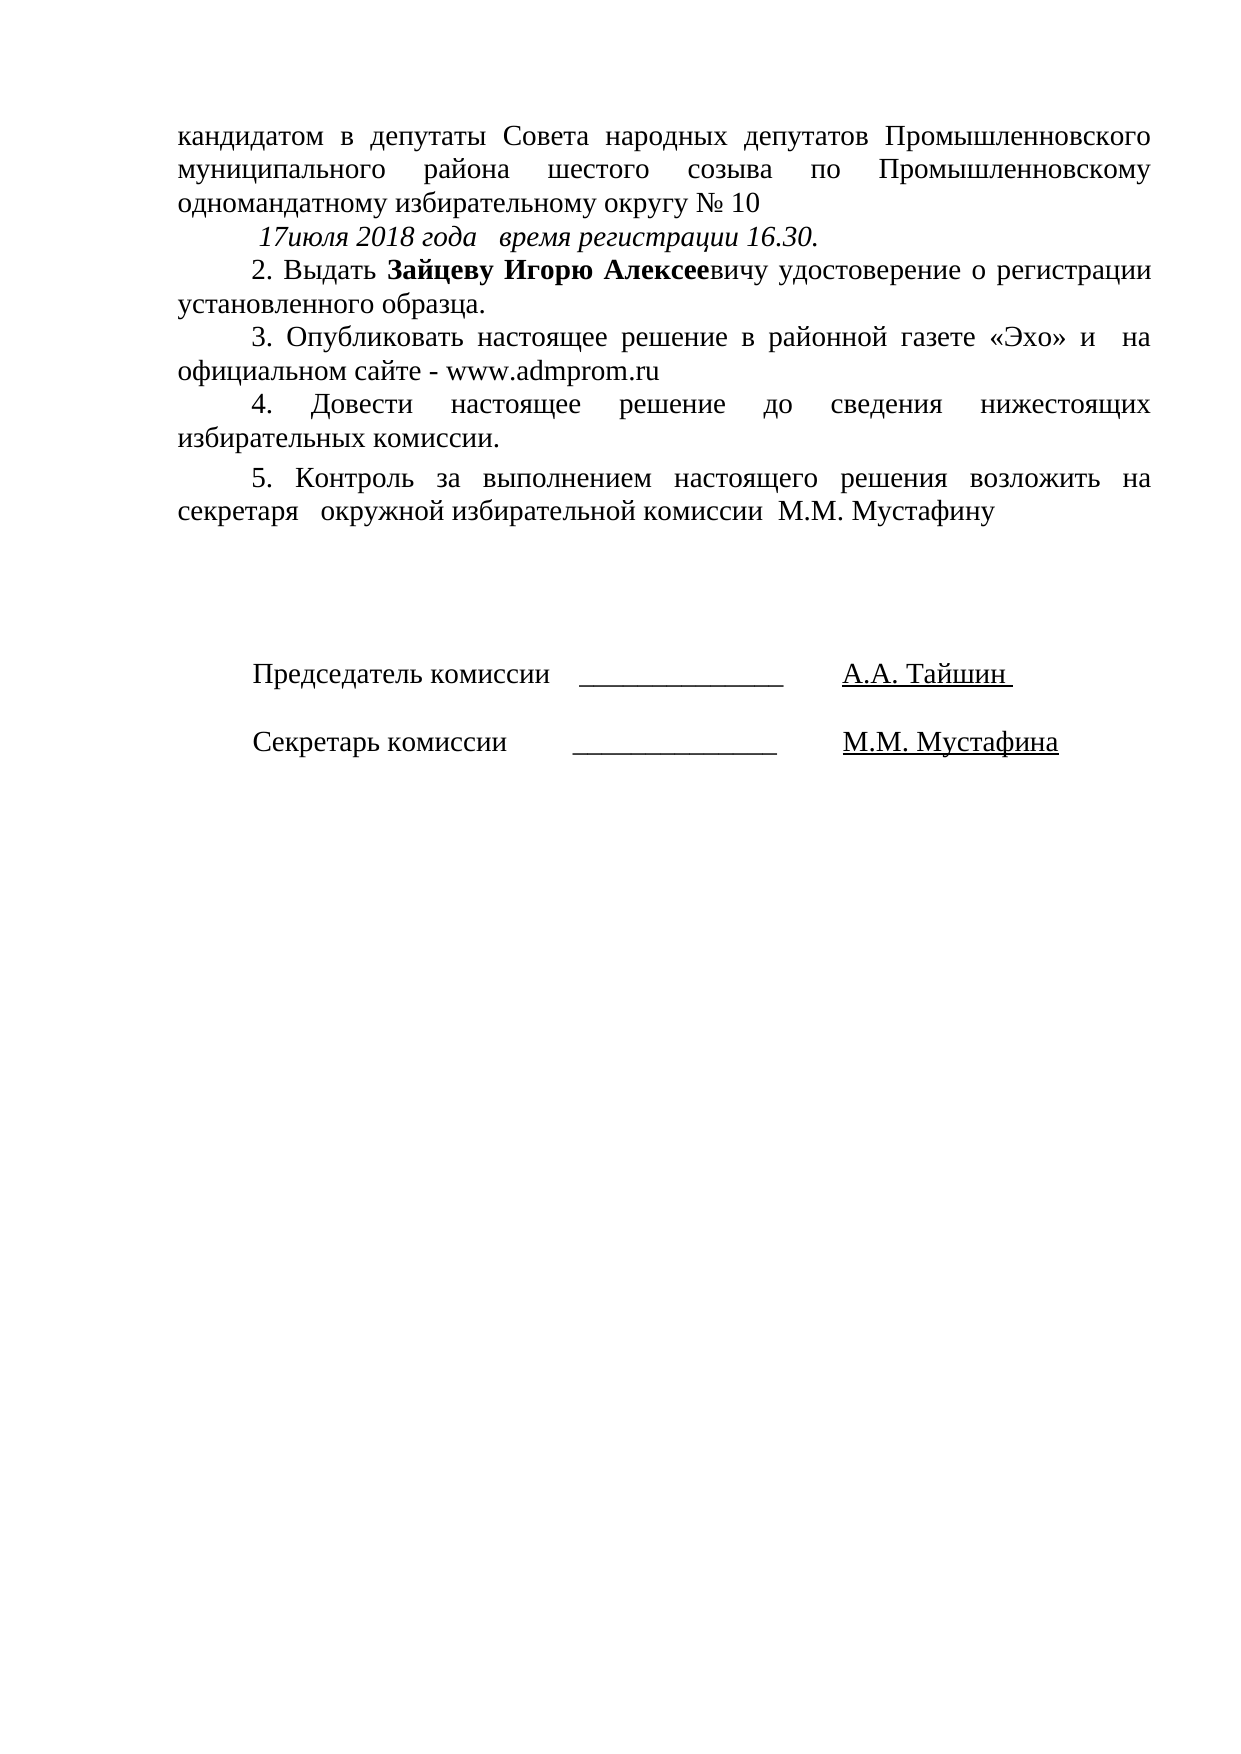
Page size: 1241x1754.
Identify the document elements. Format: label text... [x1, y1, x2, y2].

text Председатель комиссии ______________ А.А. Тайшин [177, 656, 1152, 690]
text 5. Контроль за выполнением настоящего решения возложить на секретаря окружной избирательной комиссии М.М. Мустафину [177, 460, 1152, 527]
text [177, 118, 1152, 219]
text 2. Выдать Зайцеву Игорю Алексеевичу удостоверение о регистрации установленного образца. [177, 252, 1152, 319]
text 3. Опубликовать настоящее решение в районной газете «Эхо» и на официальном сайте - www.admprom.ru [177, 319, 1152, 386]
text 4. Довести настоящее решение до сведения нижестоящих избирательных комиссии. [177, 386, 1152, 453]
text Секретарь комиссии ______________ М.М. Мустафина [177, 724, 1152, 757]
text 17июля 2018 года время регистрации 16.30. [177, 219, 1152, 252]
